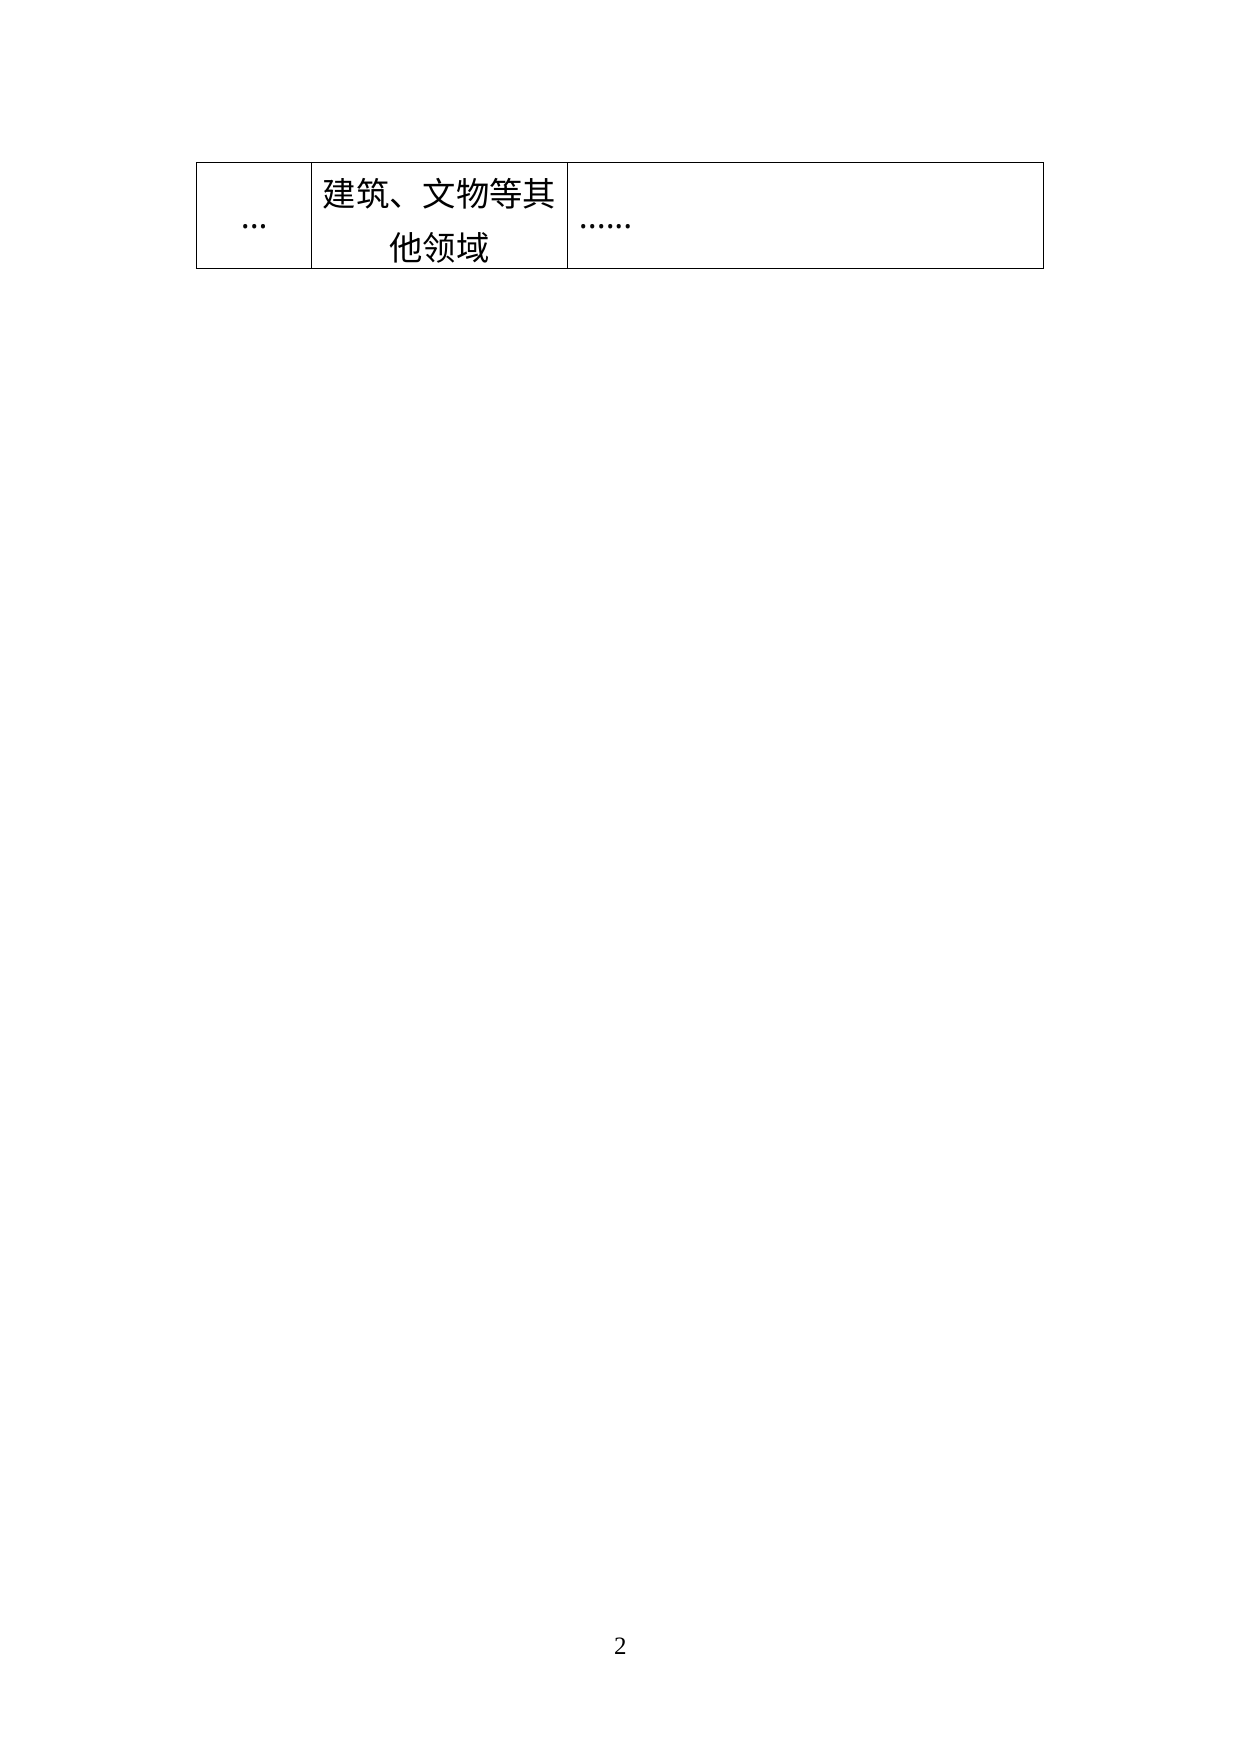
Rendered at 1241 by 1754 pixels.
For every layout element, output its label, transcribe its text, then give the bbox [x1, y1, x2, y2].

table_cell ...... [568, 163, 1043, 268]
table_cell ... [197, 163, 311, 268]
table_cell 建筑、文物等其他领域 [312, 163, 567, 268]
